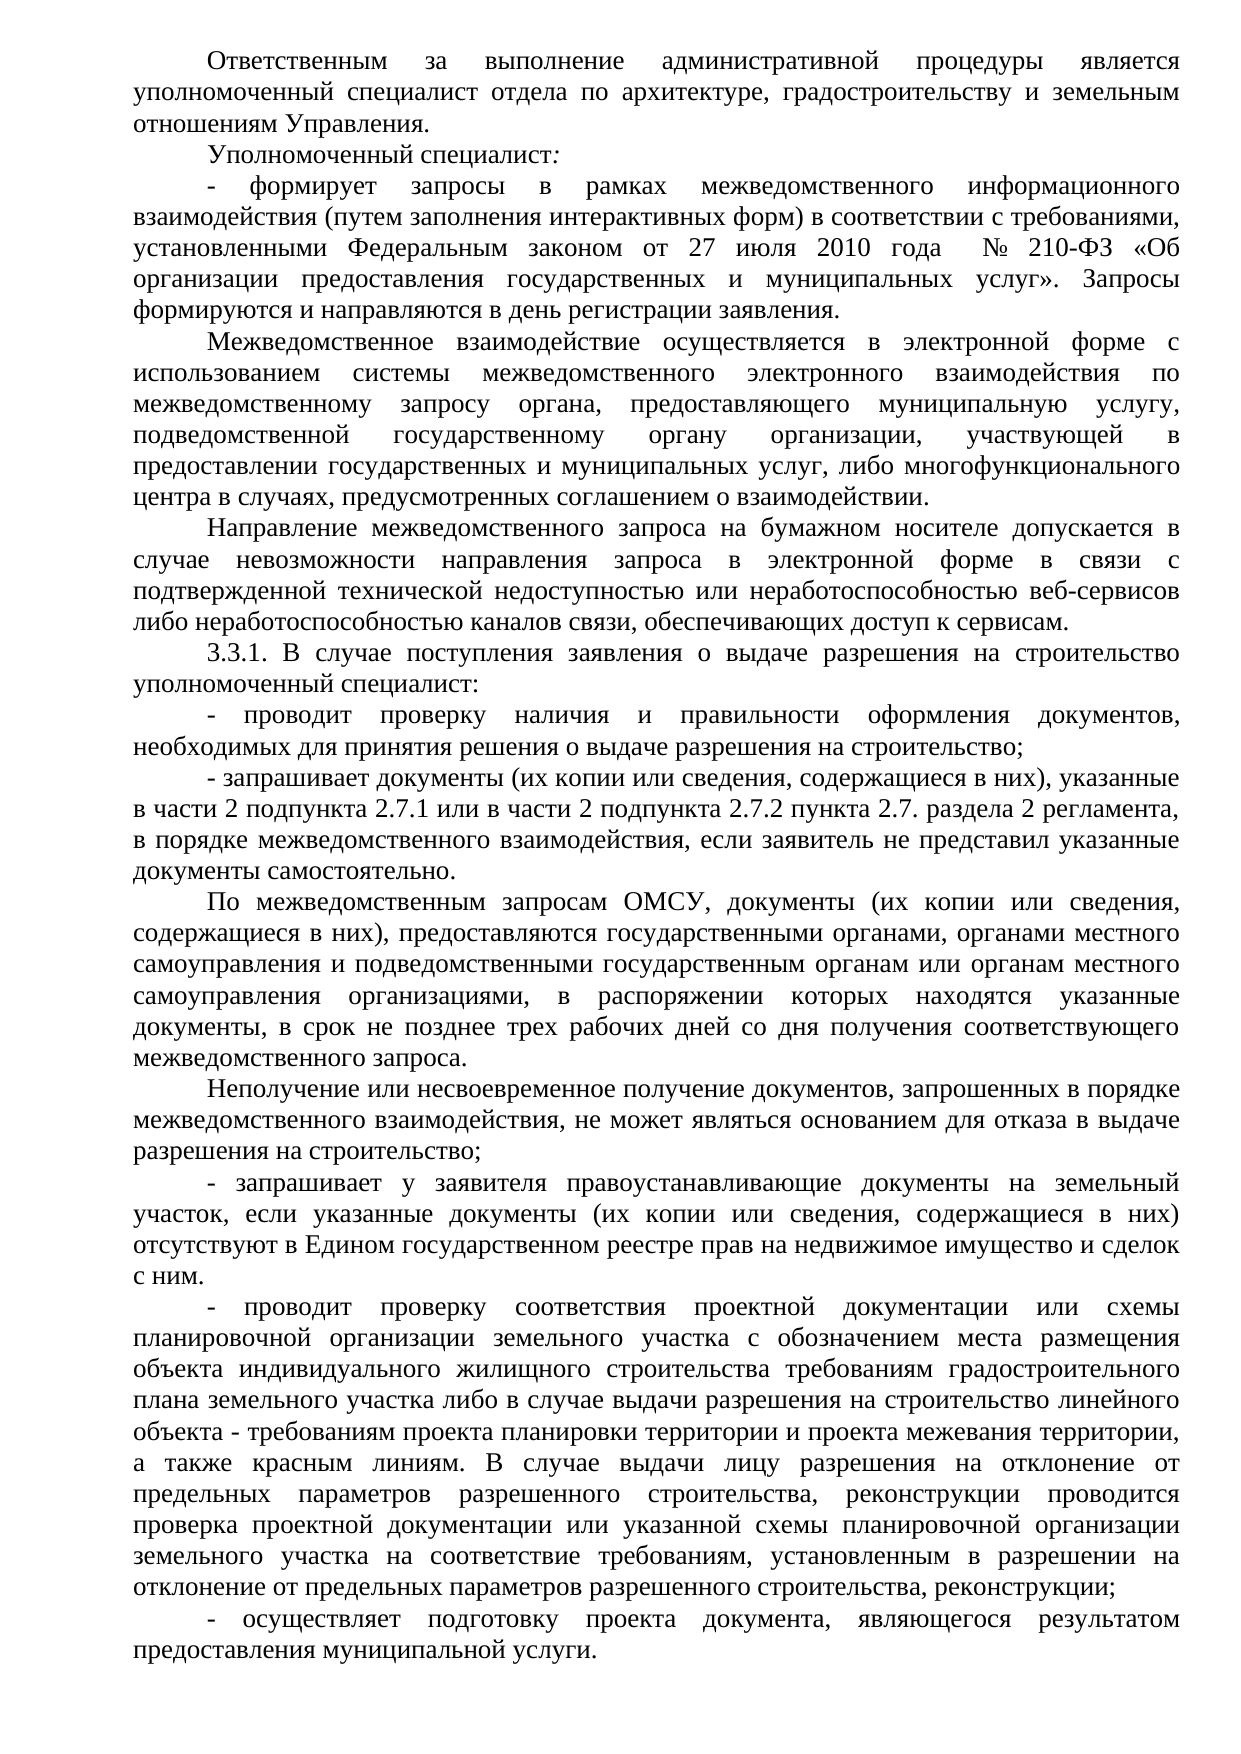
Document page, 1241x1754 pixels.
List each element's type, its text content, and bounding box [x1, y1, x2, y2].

text - запрашивает документы (их копии или сведения, содержащиеся в них), указанные в части 2 подпункта 2.7.1 или в части 2 подпункта 2.7.2 пункта 2.7. раздела 2 регламента, в порядке межведомственного взаимодействия, если заявитель не представил указанные документы самостоятельно. [133, 761, 1181, 885]
text Уполномоченный специалист: [133, 138, 1181, 169]
text - запрашивает у заявителя правоустанавливающие документы на земельный участок, если указанные документы (их копии или сведения, содержащиеся в них) отсутствуют в Едином государственном реестре прав на недвижимое имущество и сделок с ним. [133, 1166, 1181, 1290]
text Межведомственное взаимодействие осуществляется в электронной форме с использованием системы межведомственного электронного взаимодействия по межведомственному запросу органа, предоставляющего муниципальную услугу, подведомственной государственному органу организации, участвующей в предоставлении государственных и муниципальных услуг, либо многофункционального центра в случаях, предусмотренных соглашением о взаимодействии. [133, 325, 1181, 512]
text По межведомственным запросам ОМСУ, документы (их копии или сведения, содержащиеся в них), предоставляются государственными органами, органами местного самоуправления и подведомственными государственным органам или органам местного самоуправления организациями, в распоряжении которых находятся указанные документы, в срок не позднее трех рабочих дней со дня получения соответствующего межведомственного запроса. [133, 885, 1181, 1072]
text Неполучение или несвоевременное получение документов, запрошенных в порядке межведомственного взаимодействия, не может являться основанием для отказа в выдаче разрешения на строительство; [133, 1072, 1181, 1166]
text - проводит проверку соответствия проектной документации или схемы планировочной организации земельного участка с обозначением места размещения объекта индивидуального жилищного строительства требованиям градостроительного плана земельного участка либо в случае выдачи разрешения на строительство линейного объекта - требованиям проекта планировки территории и проекта межевания территории, а также красным линиям. В случае выдачи лицу разрешения на отклонение от предельных параметров разрешенного строительства, реконструкции проводится проверка проектной документации или указанной схемы планировочной организации земельного участка на соответствие требованиям, установленным в разрешении на отклонение от предельных параметров разрешенного строительства, реконструкции; [133, 1290, 1181, 1602]
text Ответственным за выполнение административной процедуры является уполномоченный специалист отдела по архитектуре, градостроительству и земельным отношениям Управления. [133, 44, 1181, 138]
text 3.3.1. В случае поступления заявления о выдаче разрешения на строительство уполномоченный специалист: [133, 636, 1181, 698]
text Направление межведомственного запроса на бумажном носителе допускается в случае невозможности направления запроса в электронной форме в связи с подтвержденной технической недоступностью или неработоспособностью веб-сервисов либо неработоспособностью каналов связи, обеспечивающих доступ к сервисам. [133, 512, 1181, 636]
text - осуществляет подготовку проекта документа, являющегося результатом предоставления муниципальной услуги. [133, 1602, 1181, 1664]
text - проводит проверку наличия и правильности оформления документов, необходимых для принятия решения о выдаче разрешения на строительство; [133, 698, 1181, 761]
text - формирует запросы в рамках межведомственного информационного взаимодействия (путем заполнения интерактивных форм) в соответствии с требованиями, установленными Федеральным законом от 27 июля 2010 года № 210-ФЗ «Об организации предоставления государственных и муниципальных услуг». Запросы формируются и направляются в день регистрации заявления. [133, 169, 1181, 325]
